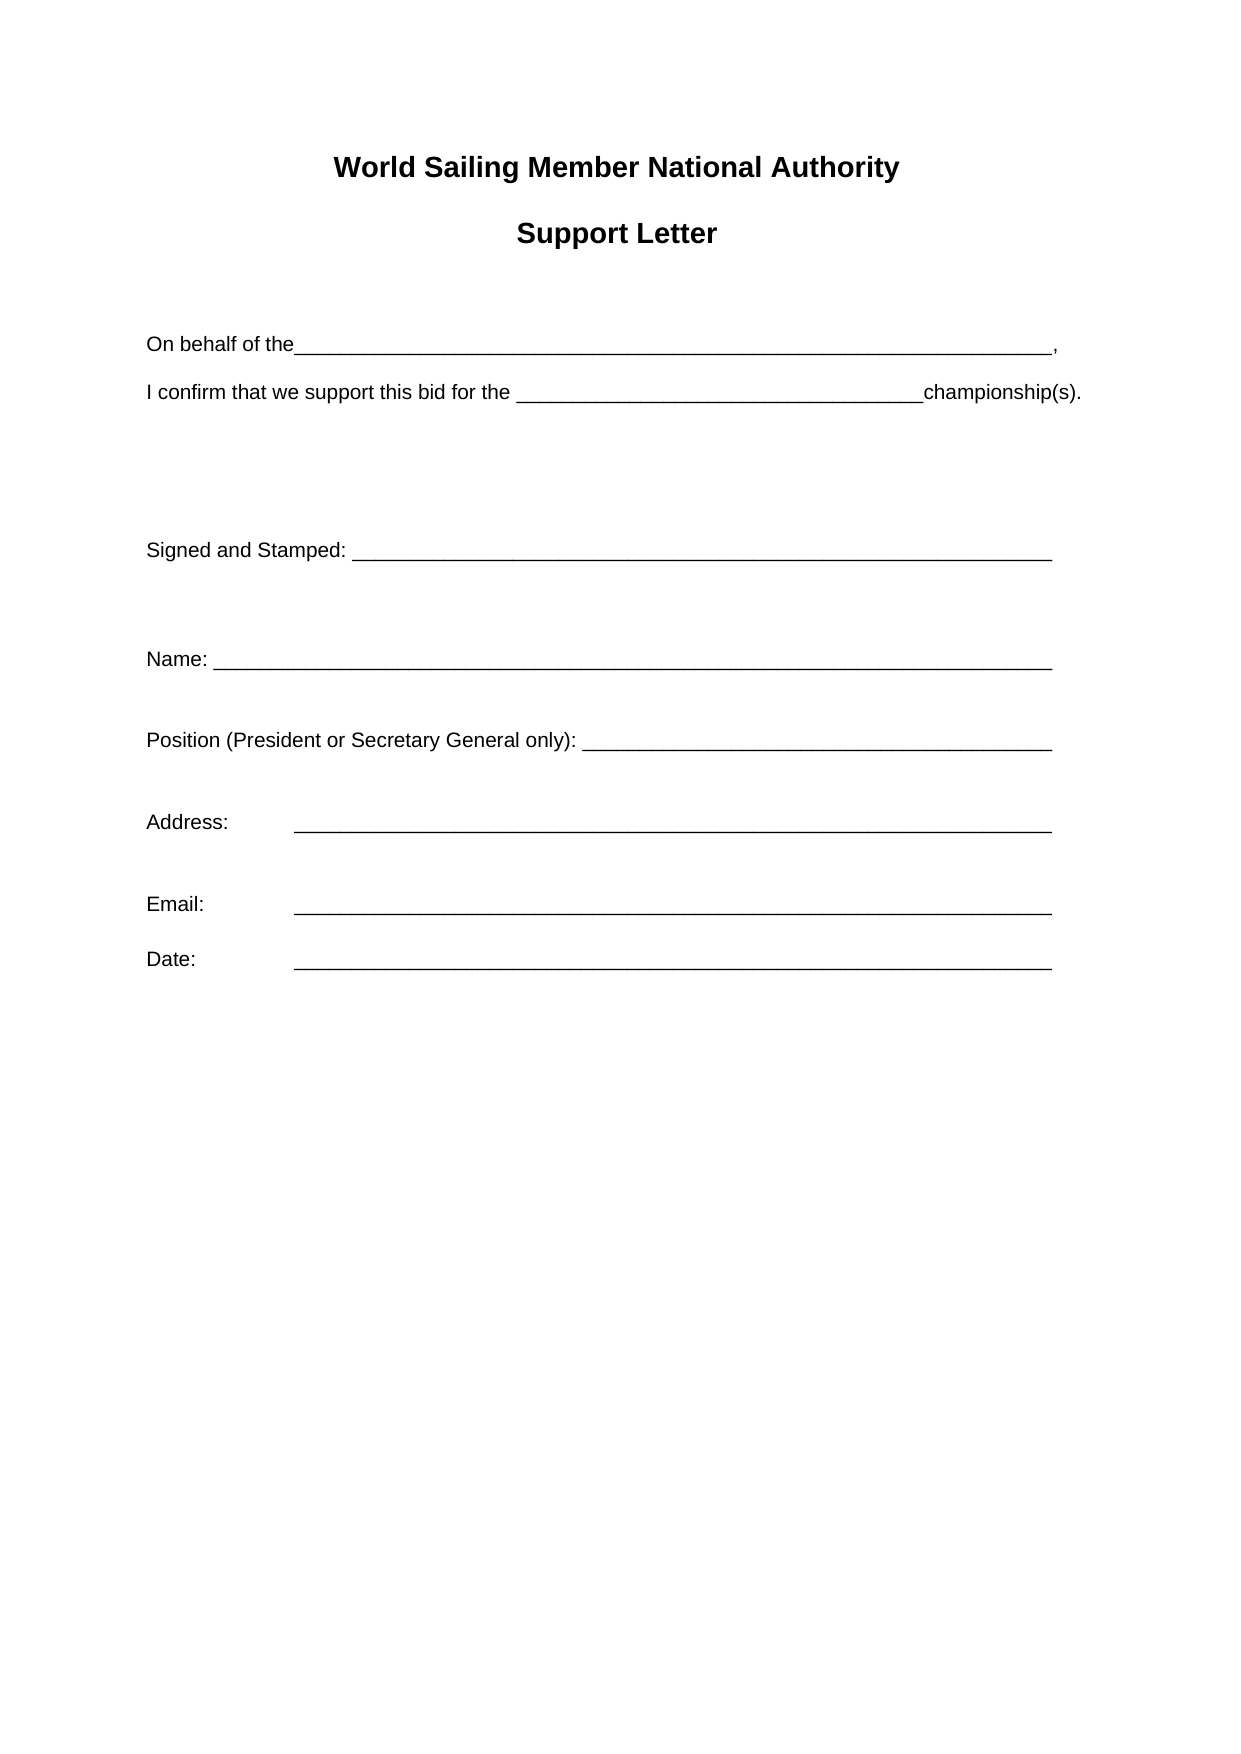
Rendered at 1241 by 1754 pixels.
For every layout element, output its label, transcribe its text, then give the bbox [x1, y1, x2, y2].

text Date: [146, 946, 1087, 970]
text Email: [146, 892, 1087, 916]
text On behalf of the , [146, 332, 1087, 356]
subtitle Support Letter [146, 216, 1087, 250]
text I confirm that we support this bid for the championship(s). [146, 380, 1087, 404]
text Signed and Stamped: [146, 537, 1087, 561]
subtitle World Sailing Member National Authority [146, 149, 1087, 183]
text Address: [146, 810, 1087, 834]
text Name: [146, 646, 1087, 670]
text Position (President or Secretary General only): [146, 728, 1087, 752]
